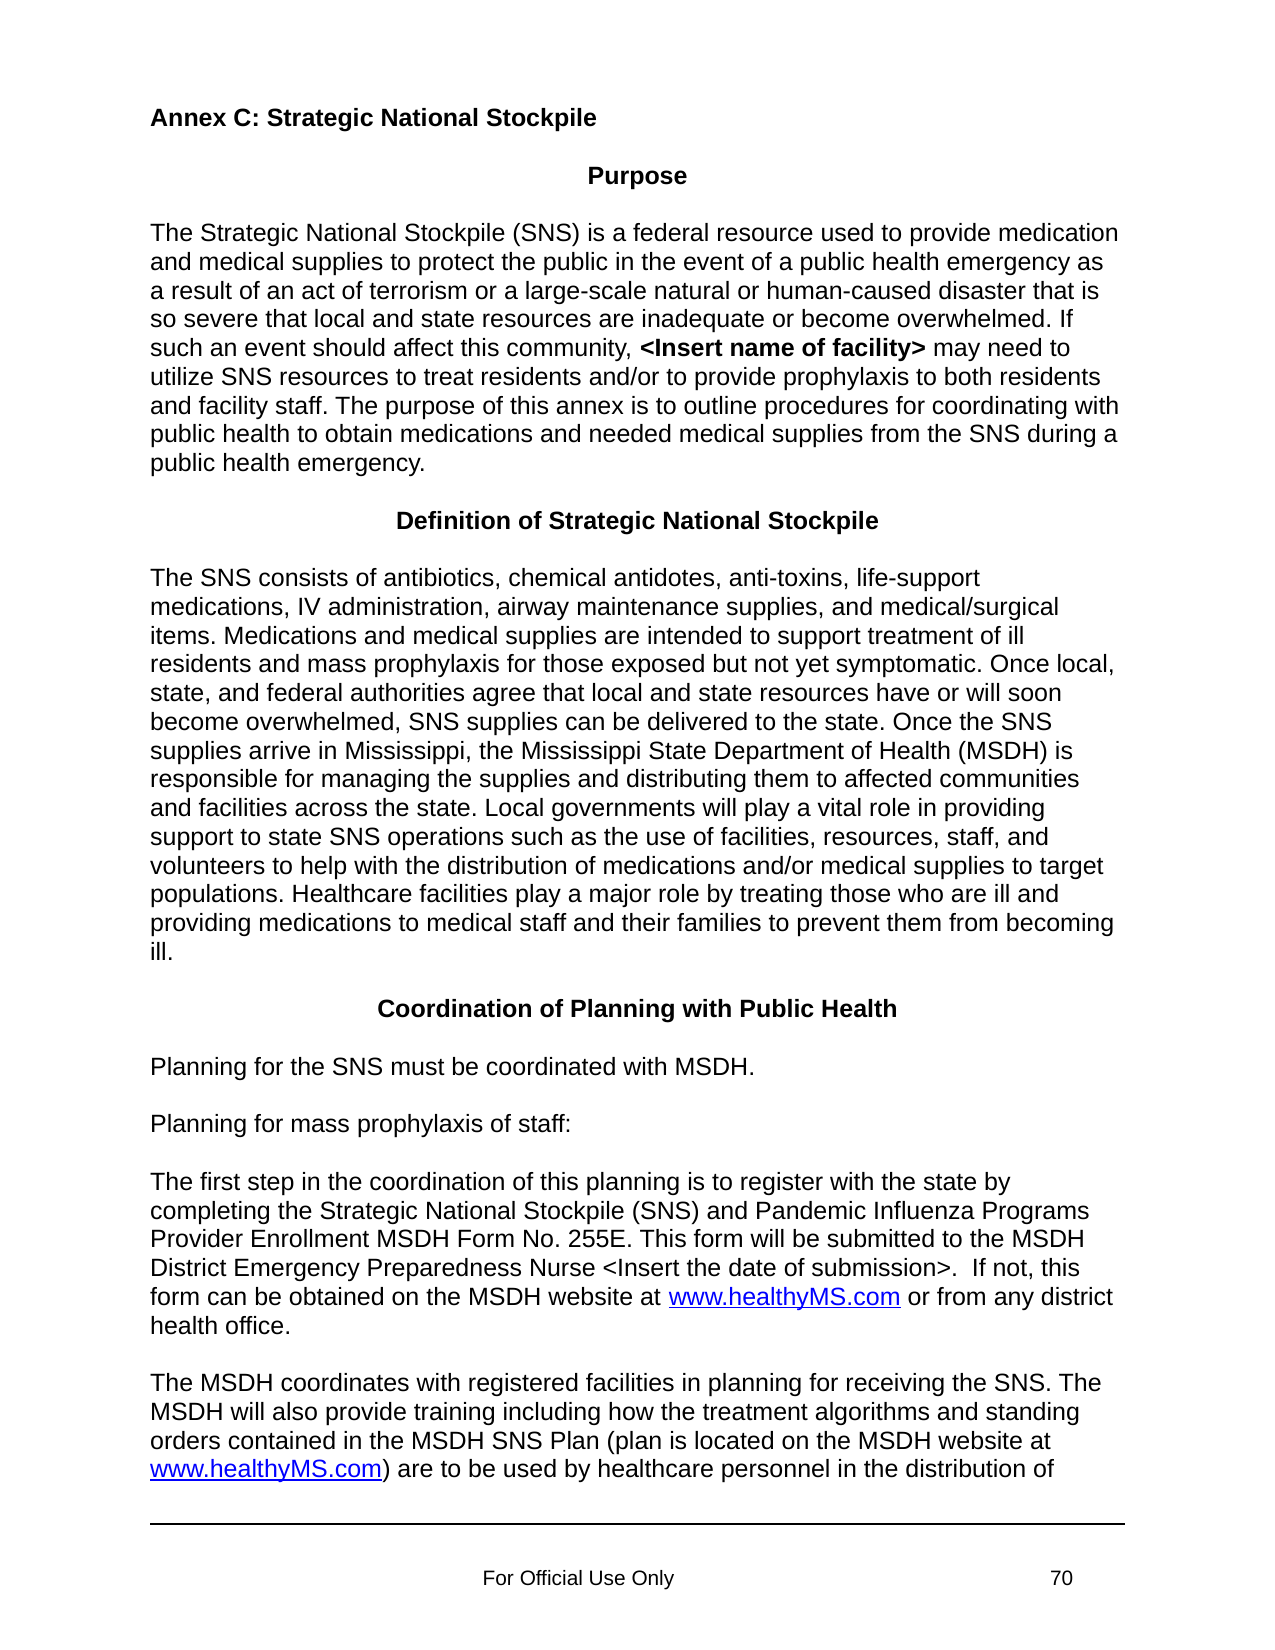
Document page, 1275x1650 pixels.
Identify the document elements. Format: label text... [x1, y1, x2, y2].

subtitle Coordination of Planning with Public Health [150, 994, 1125, 1023]
text The Strategic National Stockpile (SNS) is a federal resource used to provide medication and medical supplies to protect the public in the event of a public health emergency as a result of an act of terrorism or a large-scale natural or human-caused disaster that is so severe that local and state resources are inadequate or become overwhelmed. If such an event should affect this community, <Insert name of facility> may need to utilize SNS resources to treat residents and/or to provide prophylaxis to both residents and facility staff. The purpose of this annex is to outline procedures for coordinating with public health to obtain medications and needed medical supplies from the SNS during a public health emergency. [150, 218, 1125, 477]
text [150, 1368, 1125, 1483]
subtitle Definition of Strategic National Stockpile [150, 506, 1125, 534]
subtitle Purpose [150, 161, 1125, 189]
text Planning for the SNS must be coordinated with MSDH. [150, 1052, 1125, 1081]
subtitle Annex C: Strategic National Stockpile [150, 103, 1125, 132]
text The SNS consists of antibiotics, chemical antidotes, anti-toxins, life-support medications, IV administration, airway maintenance supplies, and medical/surgical items. Medications and medical supplies are intended to support treatment of ill residents and mass prophylaxis for those exposed but not yet symptomatic. Once local, state, and federal authorities agree that local and state resources have or will soon become overwhelmed, SNS supplies can be delivered to the state. Once the SNS supplies arrive in Mississippi, the Mississippi State Department of Health (MSDH) is responsible for managing the supplies and distributing them to affected communities and facilities across the state. Local governments will play a vital role in providing support to state SNS operations such as the use of facilities, resources, staff, and volunteers to help with the distribution of medications and/or medical supplies to target populations. Healthcare facilities play a major role by treating those who are ill and providing medications to medical staff and their families to prevent them from becoming ill. [150, 563, 1125, 966]
text The first step in the coordination of this planning is to register with the state by completing the Strategic National Stockpile (SNS) and Pandemic Influenza Programs Provider Enrollment MSDH Form No. 255E. This form will be submitted to the MSDH District Emergency Preparedness Nurse <Insert the date of submission>. If not, this form can be obtained on the MSDH website at www.healthyMS.com or from any district health office. [150, 1167, 1125, 1339]
text Planning for mass prophylaxis of staff: [150, 1109, 1125, 1138]
